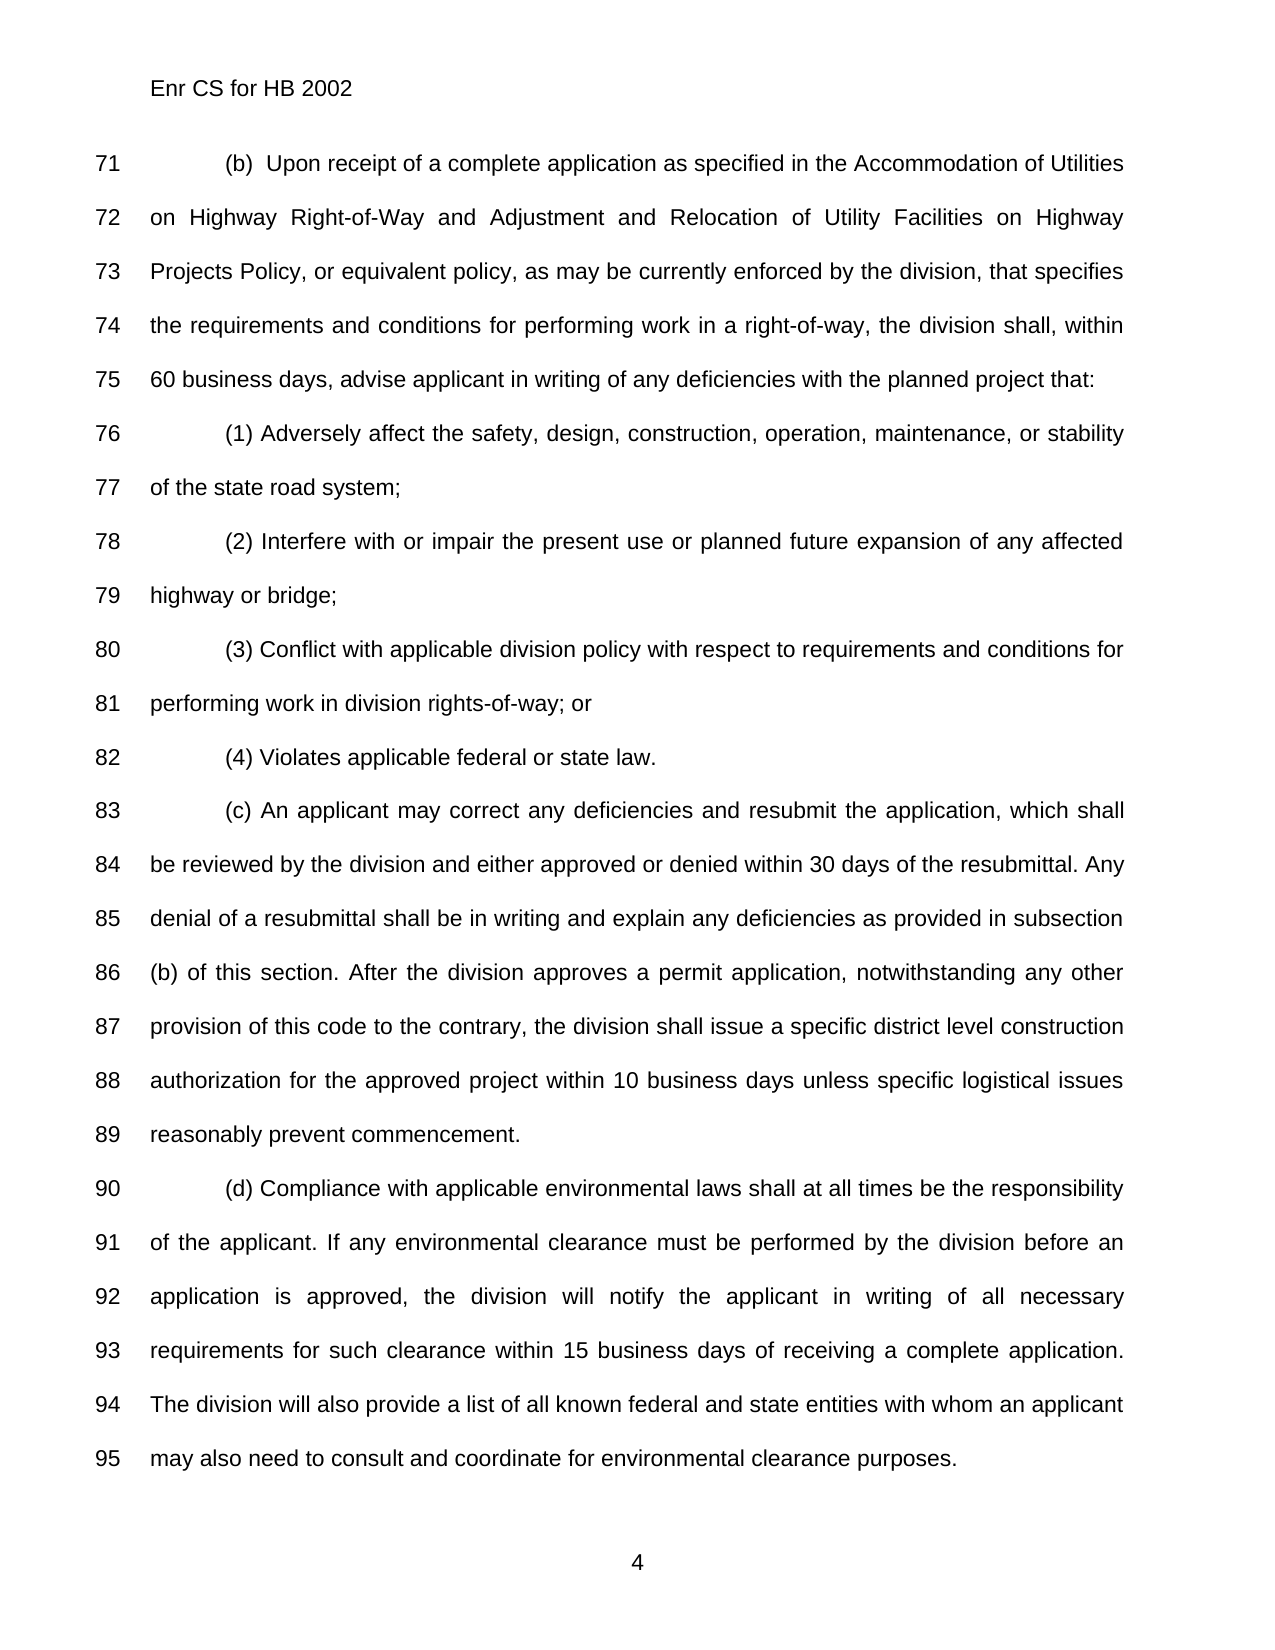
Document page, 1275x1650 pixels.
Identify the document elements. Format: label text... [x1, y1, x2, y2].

text (c) An applicant may correct any deficiencies and resubmit the application, which shall be reviewed by the division and either approved or denied within 30 days of the resubmittal. Any denial of a resubmittal shall be in writing and explain any deficiencies as provided in subsection (b) of this section. After the division approves a permit application, notwithstanding any other provision of this code to the contrary, the division shall issue a specific district level construction authorization for the approved project within 10 business days unless specific logistical issues reasonably prevent commencement. [150, 797, 1125, 1148]
text (d) Compliance with applicable environmental laws shall at all times be the responsibility of the applicant. If any environmental clearance must be performed by the division before an application is approved, the division will notify the applicant in writing of all necessary requirements for such clearance within 15 business days of receiving a complete application. The division will also provide a list of all known federal and state entities with whom an applicant may also need to consult and coordinate for environmental clearance purposes. [150, 1175, 1125, 1471]
text (1) Adversely affect the safety, design, construction, operation, maintenance, or stability of the state road system; [150, 420, 1125, 500]
text (3) Conflict with applicable division policy with respect to requirements and conditions for performing work in division rights-of-way; or [150, 636, 1125, 716]
text (b) Upon receipt of a complete application as specified in the Accommodation of Utilities on Highway Right-of-Way and Adjustment and Relocation of Utility Facilities on Highway Projects Policy, or equivalent policy, as may be currently enforced by the division, that specifies the requirements and conditions for performing work in a right-of-way, the division shall, within 60 business days, advise applicant in writing of any deficiencies with the planned project that: [150, 150, 1125, 392]
text (2) Interfere with or impair the present use or planned future expansion of any affected highway or bridge; [150, 528, 1125, 608]
text (4) Violates applicable federal or state law. [150, 743, 1125, 770]
